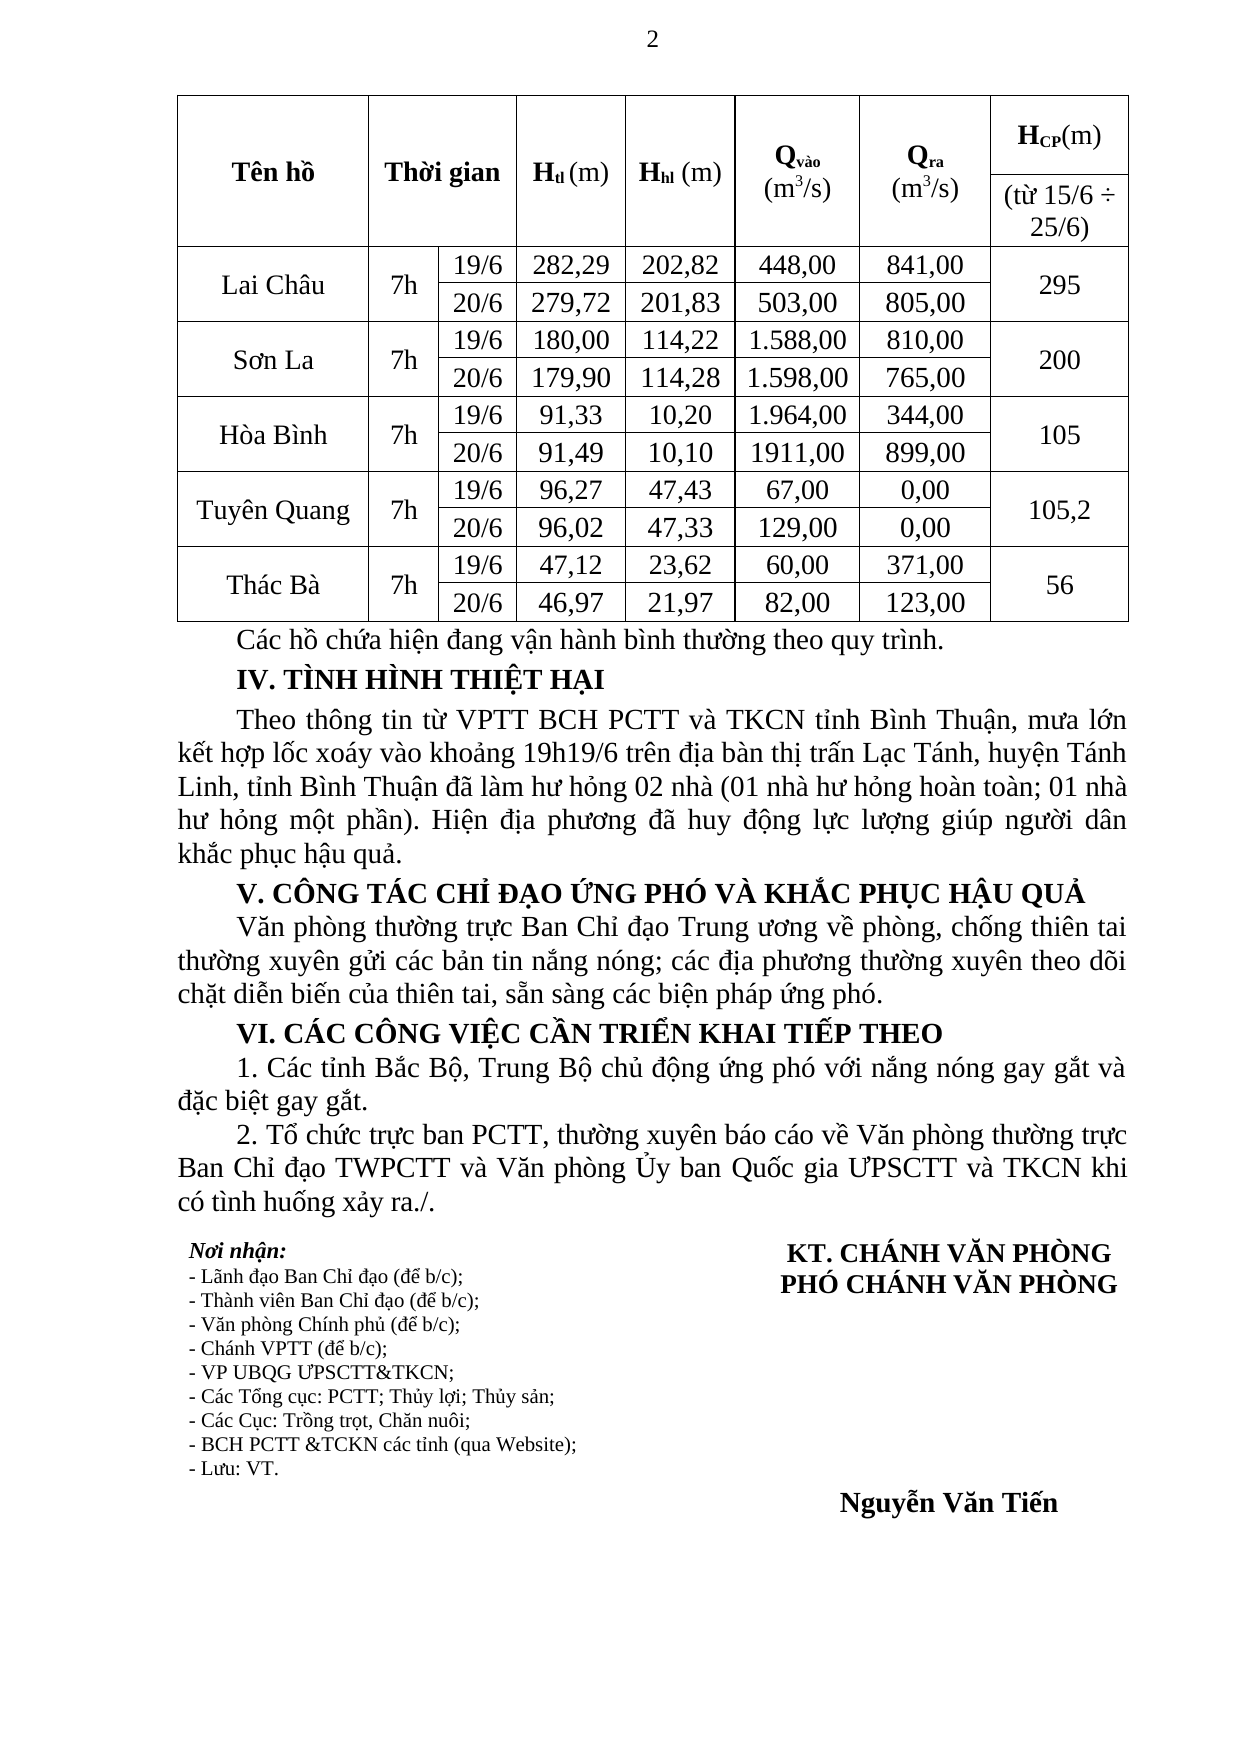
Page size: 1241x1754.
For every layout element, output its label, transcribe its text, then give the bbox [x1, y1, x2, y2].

table_cell 7h [369, 547, 438, 621]
table_cell Thác Bà [178, 547, 368, 621]
table_cell 1.964,00 [736, 397, 859, 432]
table_cell 10,20 [626, 397, 734, 432]
table_cell 96,02 [517, 508, 625, 546]
table_cell 180,00 [517, 322, 625, 357]
text 1. Các tỉnh Bắc Bộ, Trung Bộ chủ động ứng phó với nắng nóng gay gắt và đặc biệt gay gắt. [177, 1050, 1128, 1117]
table_cell 96,27 [517, 472, 625, 507]
table_cell 282,29 [517, 247, 625, 282]
table_cell 21,97 [626, 583, 734, 621]
table_cell 47,43 [626, 472, 734, 507]
table_header Tên hồ [178, 96, 368, 246]
table_cell 114,22 [626, 322, 734, 357]
table_cell 10,10 [626, 433, 734, 471]
table_header Hhl (m) [626, 96, 734, 246]
table_cell 19/6 [439, 247, 516, 282]
table_cell Hòa Bình [178, 397, 368, 471]
table_cell 841,00 [860, 247, 990, 282]
table_cell 47,33 [626, 508, 734, 546]
table_cell 20/6 [439, 358, 516, 396]
table_header KT. CHÁNH VĂN PHÒNG PHÓ CHÁNH VĂN PHÒNG Nguyễn Văn Tiến [735, 1238, 1163, 1518]
table_cell 19/6 [439, 547, 516, 582]
table_cell 0,00 [860, 508, 990, 546]
table_cell (từ 15/6 ÷ 25/6) [991, 175, 1128, 246]
table_header Nơi nhận: - Lãnh đạo Ban Chỉ đạo (để b/c); - Thành viên Ban Chỉ đạo (để b/c); - Văn phòng Chính phủ (để b/c); - Chánh VPTT (để b/c); - VP UBQG ƯPSCTT&TKCN; - Các Tổng cục: PCTT; Thủy lợi; Thủy sản; - Các Cục: Trồng trọt, Chăn nuôi; - BCH PCTT &TCKN các tỉnh (qua Website); - Lưu: VT. [189, 1238, 735, 1518]
table_cell 56 [991, 547, 1128, 621]
text V. CÔNG TÁC CHỈ ĐẠO ỨNG PHÓ VÀ KHẮC PHỤC HẬU QUẢ [177, 876, 1128, 909]
table_cell 91,33 [517, 397, 625, 432]
table_header Htl (m) [517, 96, 625, 246]
table_cell 765,00 [860, 358, 990, 396]
table_header Thời gian [369, 96, 516, 246]
table_cell 7h [369, 322, 438, 396]
table_cell 200 [991, 322, 1128, 396]
table_cell 1.588,00 [736, 322, 859, 357]
table_cell 371,00 [860, 547, 990, 582]
table_cell 20/6 [439, 433, 516, 471]
table_cell 123,00 [860, 583, 990, 621]
table_cell 19/6 [439, 472, 516, 507]
table_cell 344,00 [860, 397, 990, 432]
table_cell 805,00 [860, 283, 990, 321]
table_cell 7h [369, 472, 438, 546]
table_cell 20/6 [439, 283, 516, 321]
table_cell 129,00 [736, 508, 859, 546]
table_cell Lai Châu [178, 247, 368, 321]
table_cell 448,00 [736, 247, 859, 282]
table_cell 114,28 [626, 358, 734, 396]
table_cell 899,00 [860, 433, 990, 471]
table_cell 179,90 [517, 358, 625, 396]
text VI. CÁC CÔNG VIỆC CẦN TRIỂN KHAI TIẾP THEO [177, 1016, 1128, 1050]
table_cell Sơn La [178, 322, 368, 396]
table_cell 202,82 [626, 247, 734, 282]
table_cell 105 [991, 397, 1128, 471]
table_cell 47,12 [517, 547, 625, 582]
table_cell Tuyên Quang [178, 472, 368, 546]
table_cell 19/6 [439, 322, 516, 357]
table_header HCP(m) [991, 96, 1128, 173]
table_cell 7h [369, 397, 438, 471]
text Các hồ chứa hiện đang vận hành bình thường theo quy trình. [177, 622, 1128, 656]
table_cell 20/6 [439, 583, 516, 621]
text 2. Tổ chức trực ban PCTT, thường xuyên báo cáo về Văn phòng thường trực Ban Chỉ đạo TWPCTT và Văn phòng Ủy ban Quốc gia ƯPSCTT và TKCN khi có tình huống xảy ra./. [177, 1117, 1128, 1217]
table_cell 60,00 [736, 547, 859, 582]
table_cell 67,00 [736, 472, 859, 507]
table_cell 91,49 [517, 433, 625, 471]
text Văn phòng thường trực Ban Chỉ đạo Trung ương về phòng, chống thiên tai thường xuyên gửi các bản tin nắng nóng; các địa phương thường xuyên theo dõi chặt diễn biến của thiên tai, sẵn sàng các biện pháp ứng phó. [177, 909, 1128, 1010]
table_cell 1911,00 [736, 433, 859, 471]
table_cell 105,2 [991, 472, 1128, 546]
table_cell 295 [991, 247, 1128, 321]
table_cell 19/6 [439, 397, 516, 432]
table_cell 201,83 [626, 283, 734, 321]
table_cell 1.598,00 [736, 358, 859, 396]
table_cell 23,62 [626, 547, 734, 582]
table_cell 46,97 [517, 583, 625, 621]
table_header Qra (m3/s) [860, 96, 990, 246]
text Theo thông tin từ VPTT BCH PCTT và TKCN tỉnh Bình Thuận, mưa lớn kết hợp lốc xoáy vào khoảng 19h19/6 trên địa bàn thị trấn Lạc Tánh, huyện Tánh Linh, tỉnh Bình Thuận đã làm hư hỏng 02 nhà (01 nhà hư hỏng hoàn toàn; 01 nhà hư hỏng một phần). Hiện địa phương đã huy động lực lượng giúp người dân khắc phục hậu quả. [177, 702, 1128, 869]
table_cell 503,00 [736, 283, 859, 321]
table_header Qvào (m3/s) [736, 96, 859, 246]
text IV. TÌNH HÌNH THIỆT HẠI [177, 662, 1128, 696]
table_cell 810,00 [860, 322, 990, 357]
table_cell 279,72 [517, 283, 625, 321]
table_cell 7h [369, 247, 438, 321]
table_cell 82,00 [736, 583, 859, 621]
table_cell 0,00 [860, 472, 990, 507]
table_cell 20/6 [439, 508, 516, 546]
